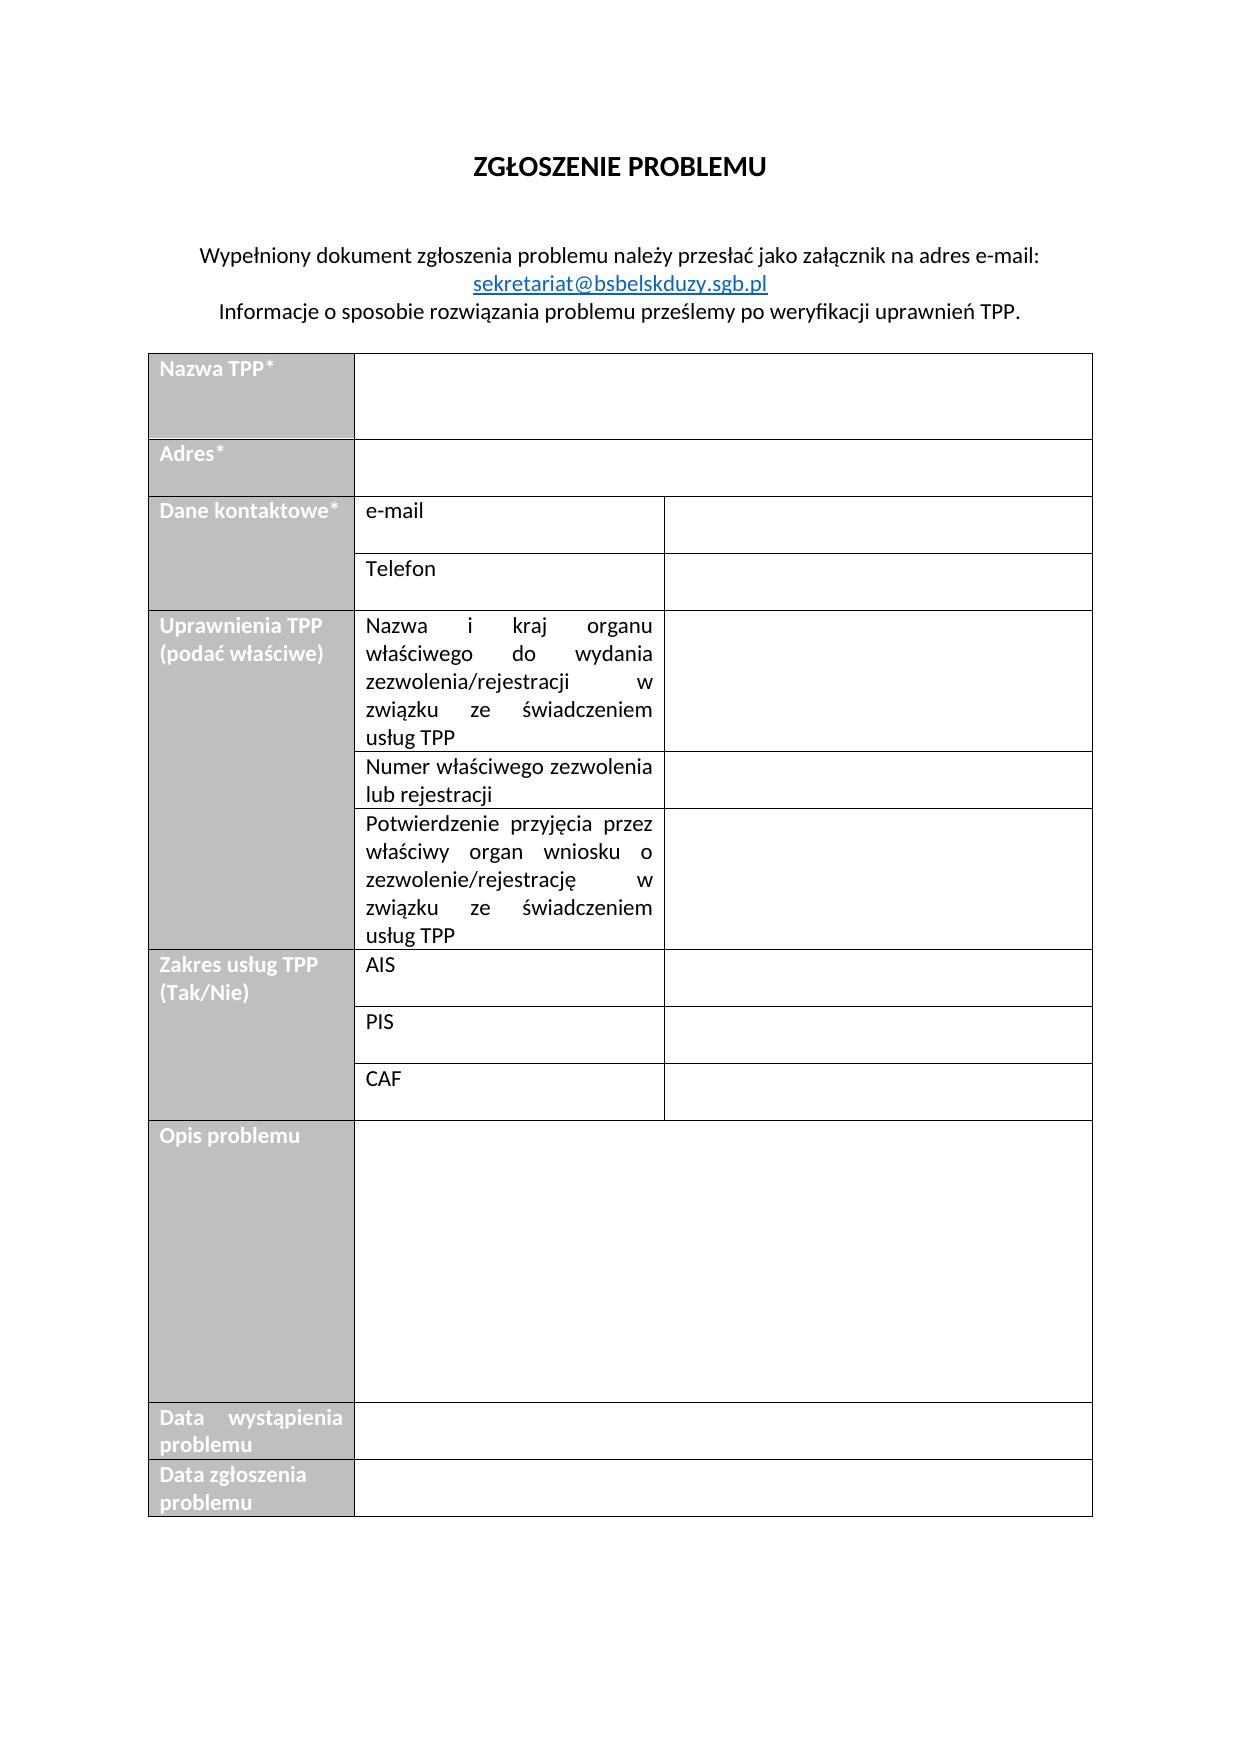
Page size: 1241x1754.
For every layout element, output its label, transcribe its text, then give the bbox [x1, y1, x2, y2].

table_header Nazwa TPP* [149, 354, 354, 438]
table_cell AIS [355, 950, 664, 1006]
table_cell CAF [355, 1064, 664, 1120]
table_cell [665, 1064, 1092, 1120]
table_cell [355, 1460, 1092, 1516]
table_cell [665, 611, 1092, 751]
table_cell Dane kontaktowe* [149, 497, 354, 610]
table_cell Data zgłoszenia problemu [149, 1460, 354, 1516]
table_cell e-mail [355, 497, 664, 553]
table_cell Nazwa i kraj organu właściwego do wydania zezwolenia/rejestracji w związku ze świadczeniem usług TPP [355, 611, 664, 751]
table_cell Zakres usług TPP (Tak/Nie) [149, 950, 354, 1120]
text Informacje o sposobie rozwiązania problemu prześlemy po weryfikacji uprawnień TPP. [148, 297, 1093, 325]
table_cell Potwierdzenie przyjęcia przez właściwy organ wniosku o zezwolenie/rejestrację w związku ze świadczeniem usług TPP [355, 809, 664, 949]
text Wypełniony dokument zgłoszenia problemu należy przesłać jako załącznik na adres e-mail: sekretariat@bsbelskduzy.sgb.pl [148, 241, 1093, 297]
table_cell Uprawnienia TPP (podać właściwe) [149, 611, 354, 949]
table_cell [665, 497, 1092, 553]
table_cell PIS [355, 1007, 664, 1063]
table_cell Telefon [355, 554, 664, 610]
table_cell [355, 1121, 1092, 1402]
table_cell [665, 950, 1092, 1006]
table_cell Adres* [149, 440, 354, 496]
table_cell [665, 554, 1092, 610]
table_cell Opis problemu [149, 1121, 354, 1402]
text ZGŁOSZENIE PROBLEMU [148, 148, 1093, 183]
table_cell [665, 809, 1092, 949]
table_cell [355, 440, 1092, 496]
table_cell Data wystąpienia problemu [149, 1403, 354, 1459]
table_cell [665, 752, 1092, 808]
table_cell [355, 1403, 1092, 1459]
table_cell Numer właściwego zezwolenia lub rejestracji [355, 752, 664, 808]
table_cell [665, 1007, 1092, 1063]
table_header [355, 354, 1092, 438]
